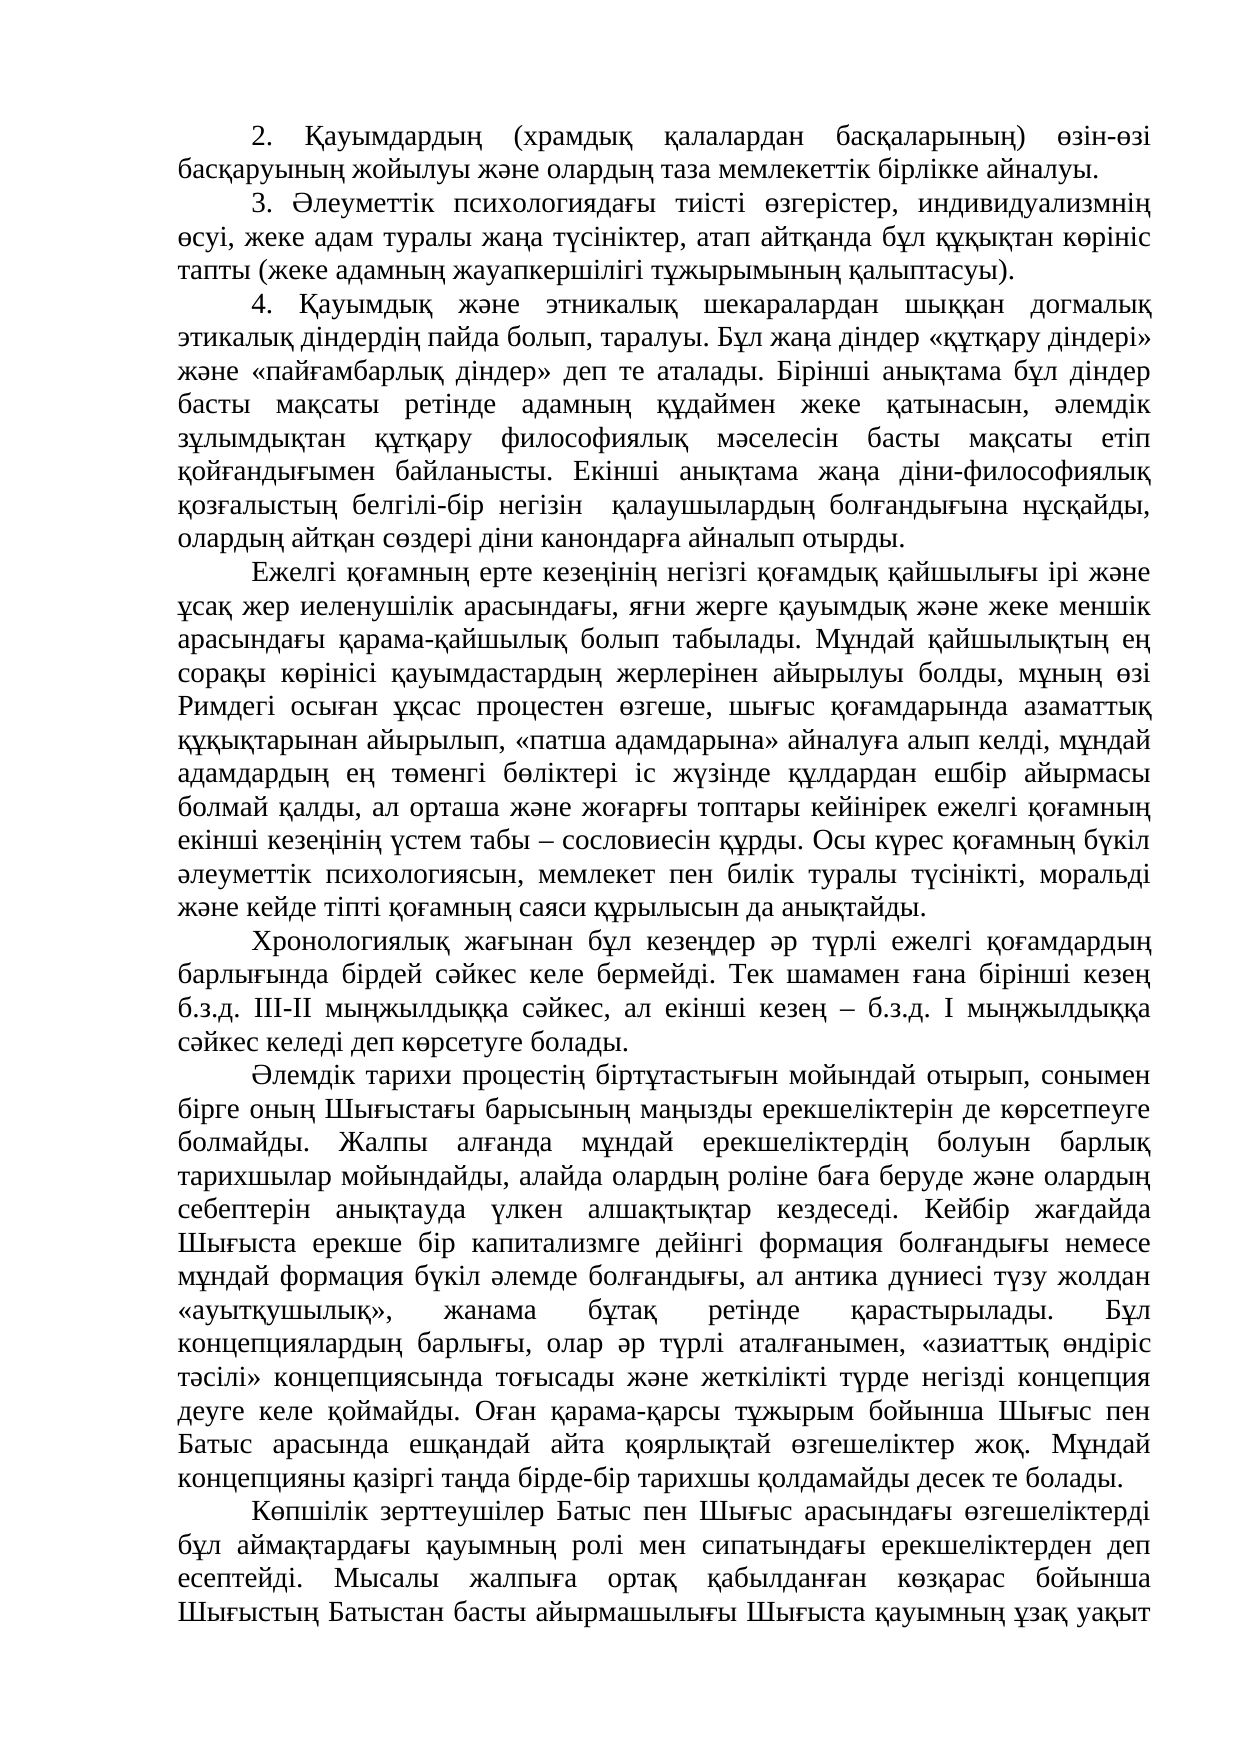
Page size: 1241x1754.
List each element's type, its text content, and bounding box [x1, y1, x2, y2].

text Әлемдік тарихи процестің біртұтастығын мойындай отырып, сонымен бірге оның Шығыстағы барысының маңызды ерекшеліктерін де көрсетпеуге болмайды. Жалпы алғанда мұндай ерекшеліктердің болуын барлық тарихшылар мойындайды, алайда олардың роліне баға беруде және олардың себептерін анықтауда үлкен алшақтықтар кездеседі. Кейбір жағдайда Шығыста ерекше бір капитализмге дейінгі формация болғандығы немесе мұндай формация бүкіл әлемде болғандығы, ал антика дүниесі түзу жолдан «ауытқушылық», жанама бұтақ ретінде қарастырылады. Бұл концепциялардың барлығы, олар әр түрлі аталғанымен, «азиаттық өндіріс тәсілі» концепциясында тоғысады және жеткілікті түрде негізді концепция деуге келе қоймайды. Оған қарама-қарсы тұжырым бойынша Шығыс пен Батыс арасында ешқандай айта қоярлықтай өзгешеліктер жоқ. Мұндай концепцияны қазіргі таңда бірде-бір тарихшы қолдамайды десек те болады. [177, 1057, 1152, 1493]
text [177, 1493, 1152, 1627]
text 2. Қауымдардың (храмдық қалалардан басқаларының) өзін-өзі басқаруының жойылуы және олардың таза мемлекеттік бірлікке айналуы. [177, 118, 1152, 185]
text Хронологиялық жағынан бұл кезеңдер әр түрлі ежелгі қоғамдардың барлығында бірдей сәйкес келе бермейді. Тек шамамен ғана бірінші кезең б.з.д. ІІІ-ІІ мыңжылдыққа сәйкес, ал екінші кезең – б.з.д. І мыңжылдыққа сәйкес келеді деп көрсетуге болады. [177, 923, 1152, 1057]
text Ежелгі қоғамның ерте кезеңінің негізгі қоғамдық қайшылығы ірі және ұсақ жер иеленушілік арасындағы, яғни жерге қауымдық және жеке меншік арасындағы қарама-қайшылық болып табылады. Мұндай қайшылықтың ең сорақы көрінісі қауымдастардың жерлерінен айырылуы болды, мұның өзі Римдегі осыған ұқсас процестен өзгеше, шығыс қоғамдарында азаматтық құқықтарынан айырылып, «патша адамдарына» айналуға алып келді, мұндай адамдардың ең төменгі бөліктері іс жүзінде құлдардан ешбір айырмасы болмай қалды, ал орташа және жоғарғы топтары кейінірек ежелгі қоғамның екінші кезеңінің үстем табы – сословиесін құрды. Осы күрес қоғамның бүкіл әлеуметтік психологиясын, мемлекет пен билік туралы түсінікті, моральді және кейде тіпті қоғамның саяси құрылысын да анықтайды. [177, 554, 1152, 923]
text 4. Қауымдық және этникалық шекаралардан шыққан догмалық этикалық діндердің пайда болып, таралуы. Бұл жаңа діндер «құтқару діндері» және «пайғамбарлық діндер» деп те аталады. Бірінші анықтама бұл діндер басты мақсаты ретінде адамның құдаймен жеке қатынасын, әлемдік зұлымдықтан құтқару философиялық мәселесін басты мақсаты етіп қойғандығымен байланысты. Екінші анықтама жаңа діни-философиялық қозғалыстың белгілі-бір негізін қалаушылардың болғандығына нұсқайды, олардың айтқан сөздері діни канондарға айналып отырды. [177, 286, 1152, 554]
text 3. Әлеуметтік психологиядағы тиісті өзгерістер, индивидуализмнің өсуі, жеке адам туралы жаңа түсініктер, атап айтқанда бұл құқықтан көрініс тапты (жеке адамның жауапкершілігі тұжырымының қалыптасуы). [177, 185, 1152, 286]
